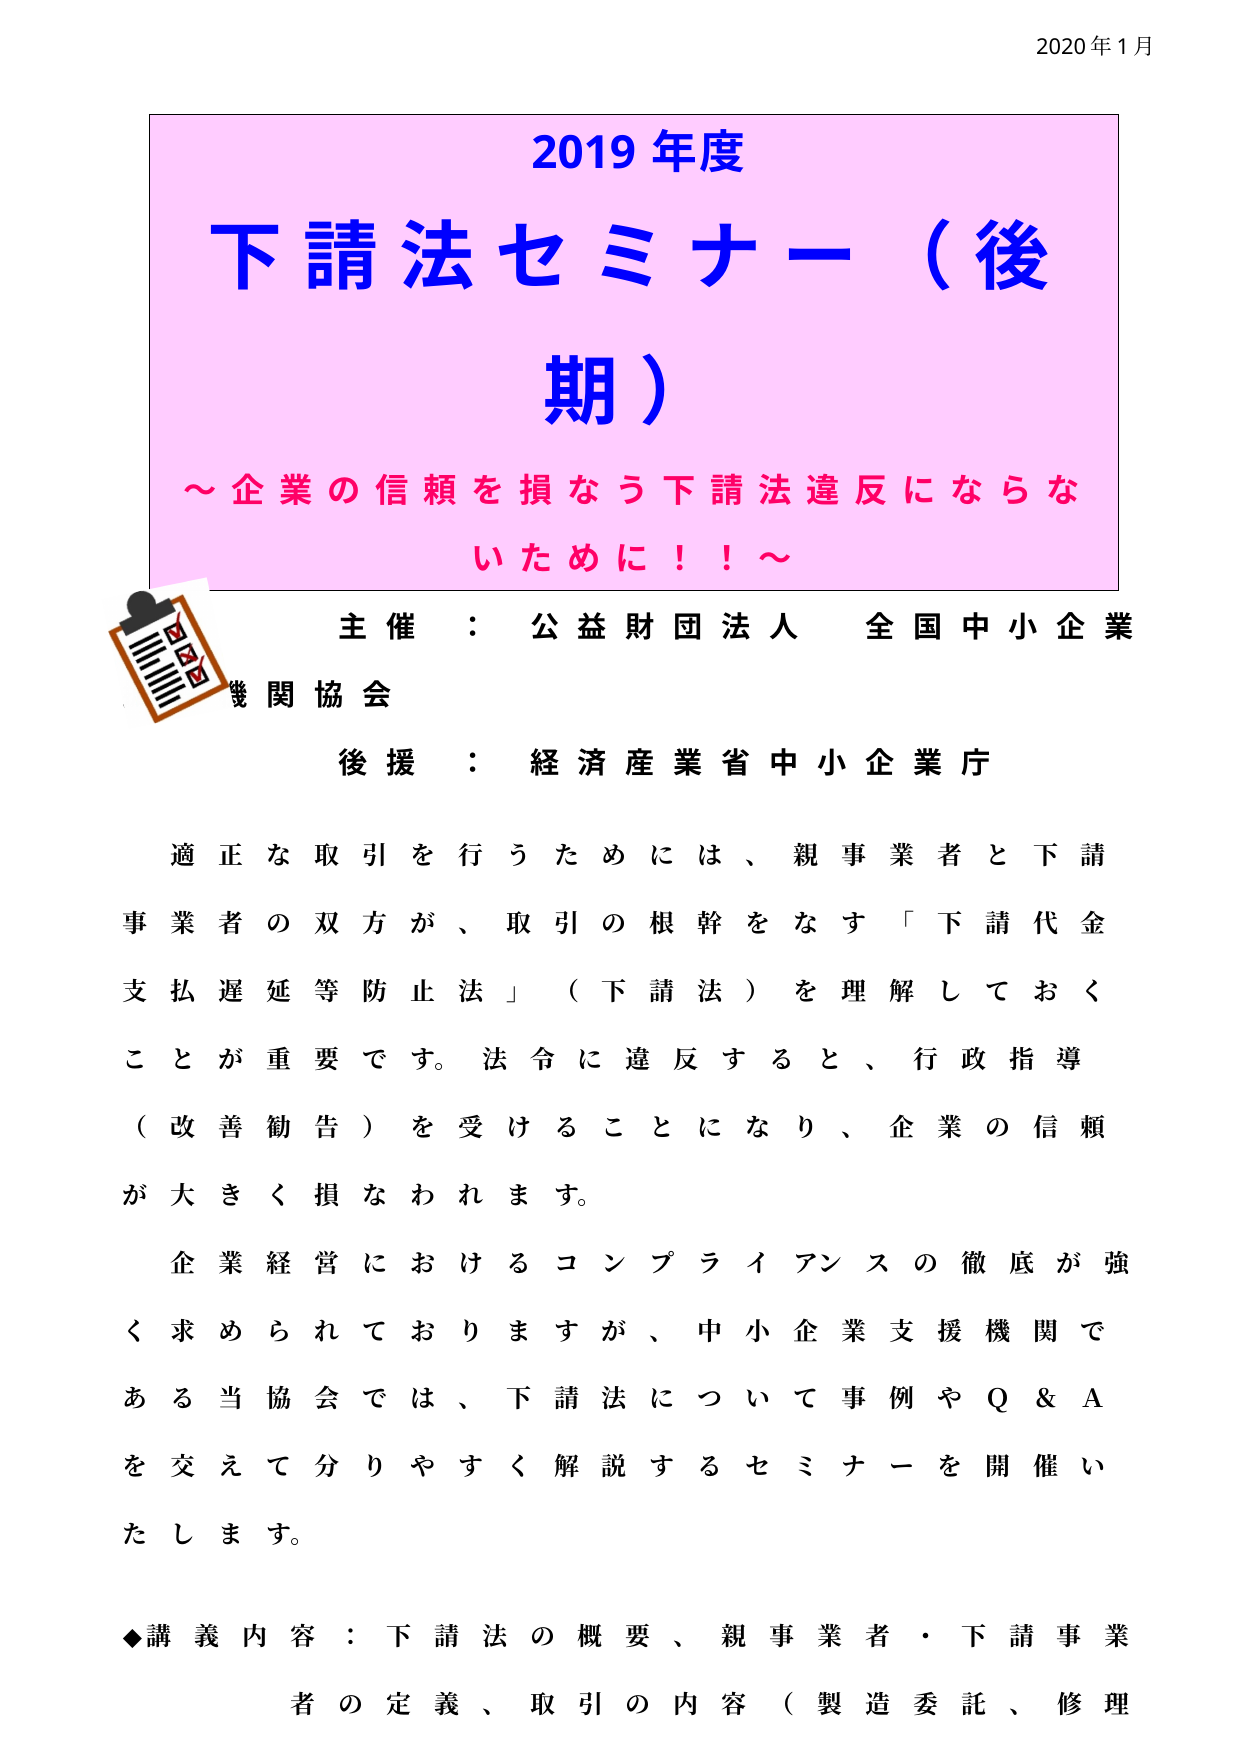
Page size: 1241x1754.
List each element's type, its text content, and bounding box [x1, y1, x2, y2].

text 主催 ： 公益財団法人 全国中小企業振興機関協会 [144, 591, 1153, 727]
text 後援 ： 経済産業省中小企業庁 [123, 727, 1153, 795]
table_header 2019年度 下請法セミナー（後期） ～企業の信頼を損なう下請法違反にならないために！！～ [150, 115, 1118, 590]
text 企業経営におけるコンプライアンスの徹底が強く求められておりますが、中小企業支援機関である当協会では、下請法について事例やＱ＆Ａを交えて分りやすく解説するセミナーを開催いたします。 [123, 1227, 1153, 1567]
picture [102, 578, 233, 728]
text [123, 1601, 1153, 1737]
text 適正な取引を行うためには、親事業者と下請事業者の双方が、取引の根幹をなす「下請代金支払遅延等防止法」（下請法）を理解しておくことが重要です。法令に違反すると、行政指導（改善勧告）を受けることになり、企業の信頼が大きく損なわれます。 [123, 820, 1153, 1227]
